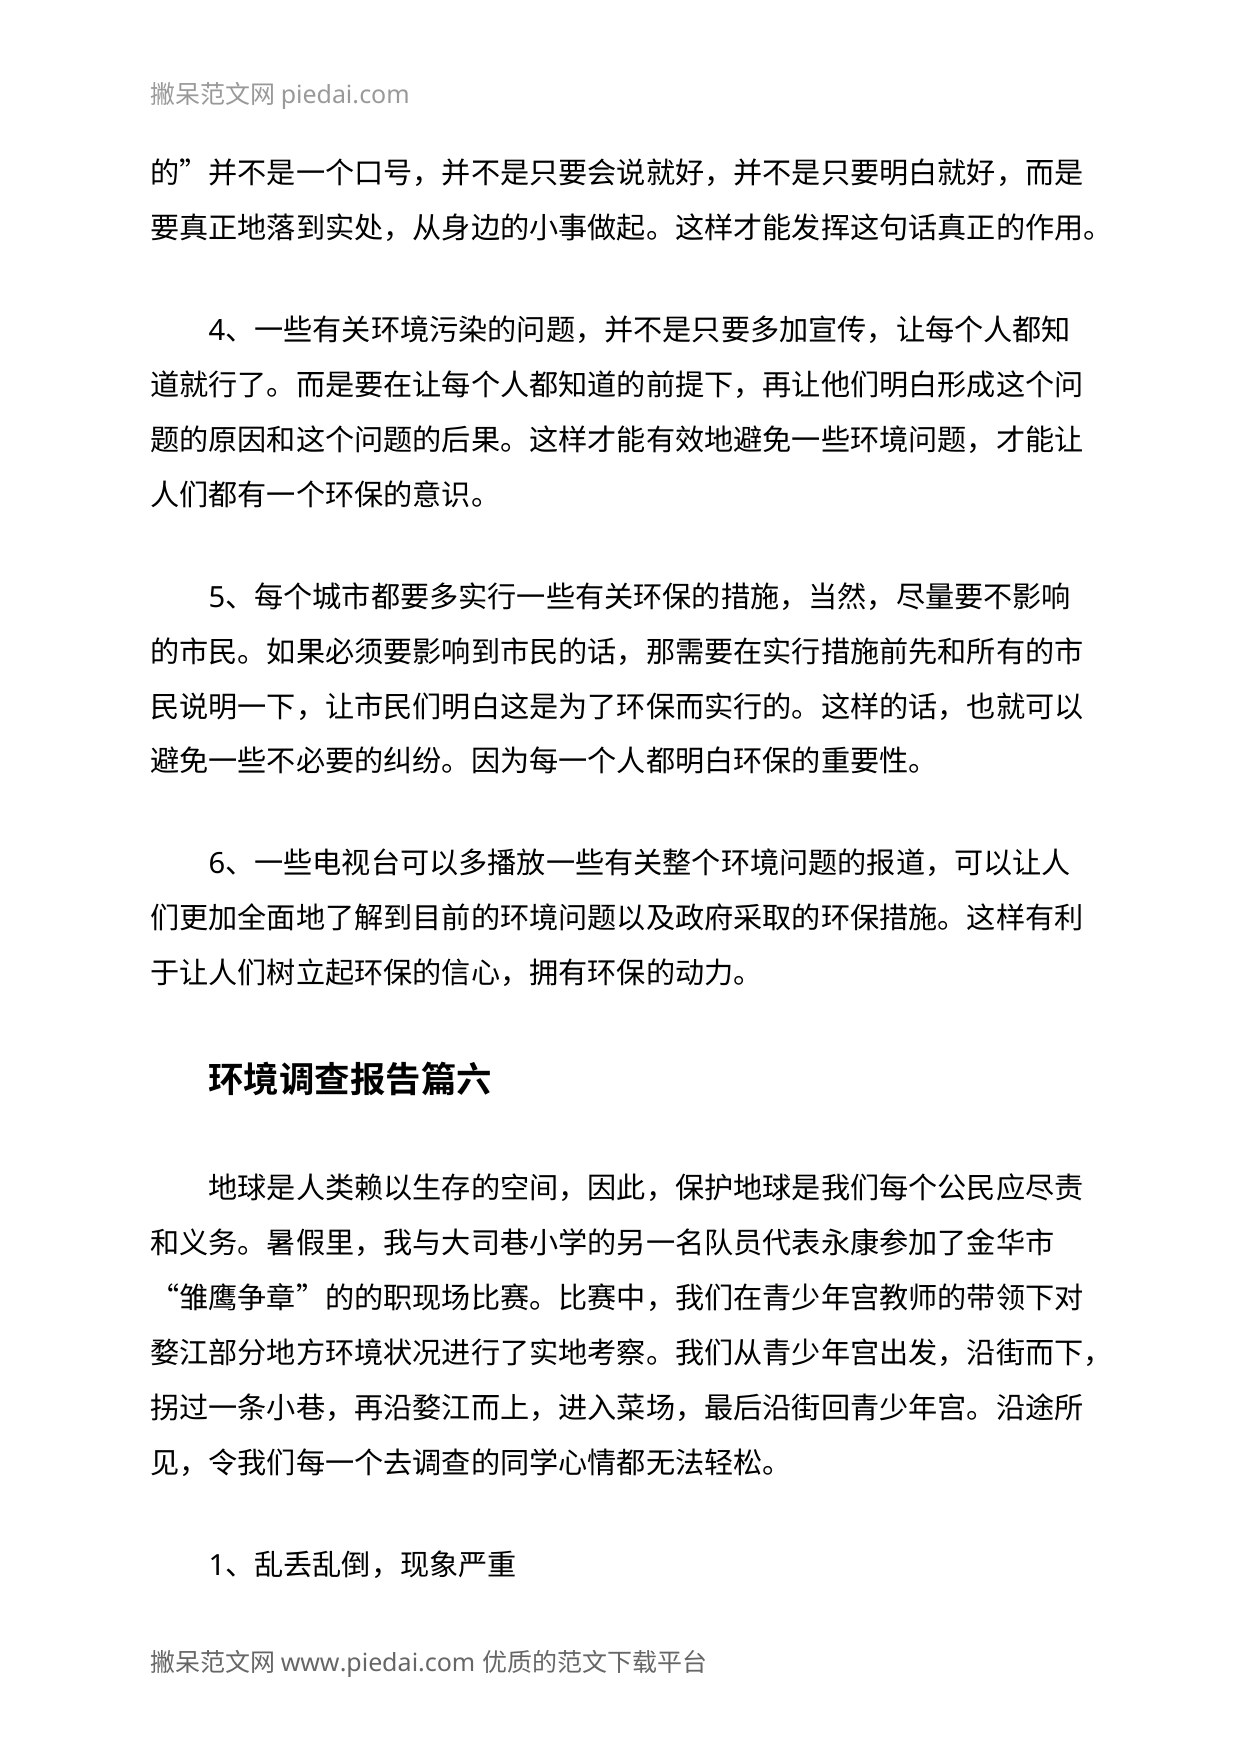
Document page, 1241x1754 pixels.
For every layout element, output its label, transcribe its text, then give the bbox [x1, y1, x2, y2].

text 地球是人类赖以生存的空间，因此，保护地球是我们每个公民应尽责和义务。暑假里，我与大司巷小学的另一名队员代表永康参加了金华市“雏鹰争章”的的职现场比赛。比赛中，我们在青少年宫教师的带领下对婺江部分地方环境状况进行了实地考察。我们从青少年宫出发，沿街而下，拐过一条小巷，再沿婺江而上，进入菜场，最后沿街回青少年宫。沿途所见，令我们每一个去调查的同学心情都无法轻松。 [150, 1165, 1090, 1482]
text 6、一些电视台可以多播放一些有关整个环境问题的报道，可以让人们更加全面地了解到目前的环境问题以及政府采取的环保措施。这样有利于让人们树立起环保的信心，拥有环保的动力。 [150, 840, 1090, 992]
text 1、乱丢乱倒，现象严重 [150, 1541, 1090, 1583]
text 4、一些有关环境污染的问题，并不是只要多加宣传，让每个人都知道就行了。而是要在让每个人都知道的前提下，再让他们明白形成这个问题的原因和这个问题的后果。这样才能有效地避免一些环境问题，才能让人们都有一个环保的意识。 [150, 307, 1090, 514]
text 5、每个城市都要多实行一些有关环保的措施，当然，尽量要不影响的市民。如果必须要影响到市民的话，那需要在实行措施前先和所有的市民说明一下，让市民们明白这是为了环保而实行的。这样的话，也就可以避免一些不必要的纠纷。因为每一个人都明白环保的重要性。 [150, 573, 1090, 780]
text 环境调查报告篇六 [150, 1051, 1090, 1103]
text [150, 150, 1090, 247]
